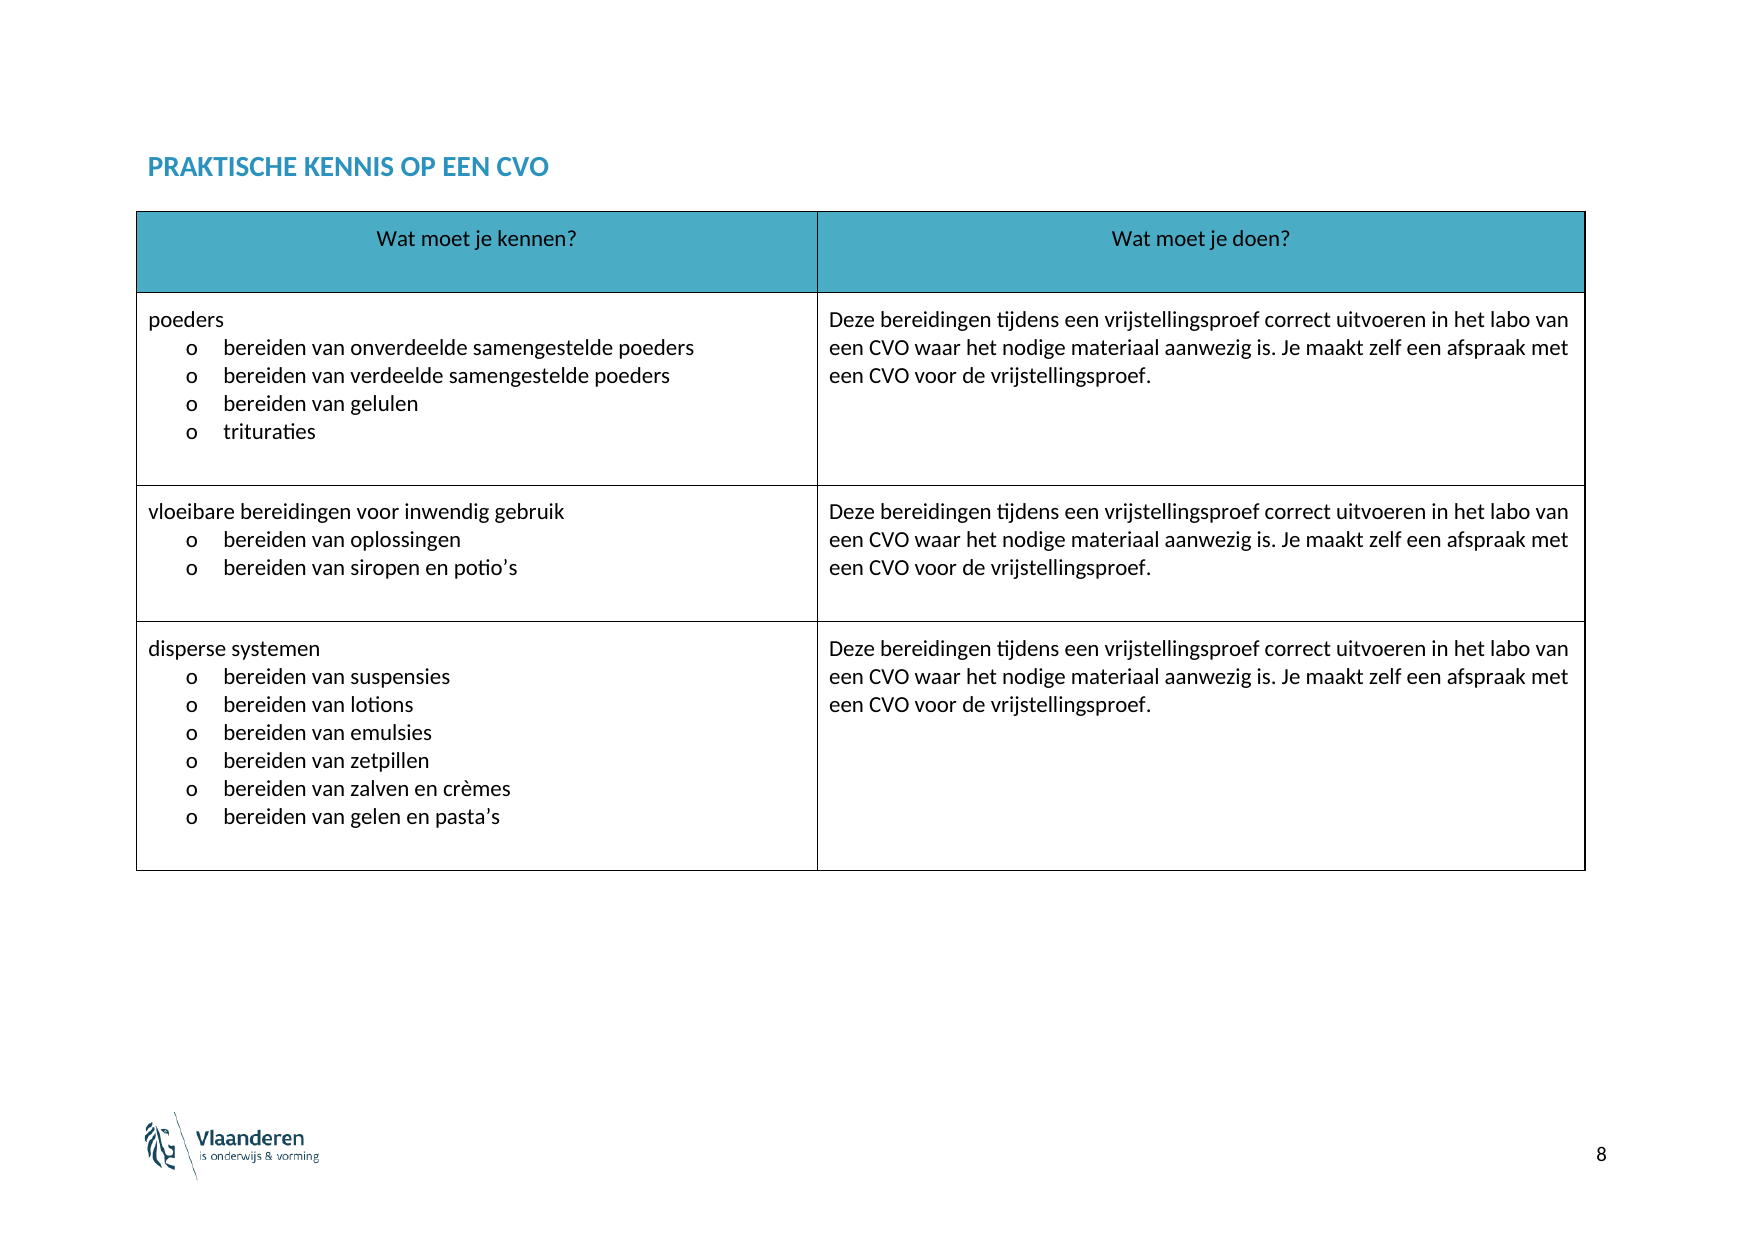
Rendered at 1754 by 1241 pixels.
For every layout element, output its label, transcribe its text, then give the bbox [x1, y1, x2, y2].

table_cell vloeibare bereidingen voor inwendig gebruik bereiden van oplossingen bereiden van siropen en potio’s [137, 486, 817, 621]
table_cell disperse systemen bereiden van suspensies bereiden van lotions bereiden van emulsies bereiden van zetpillen bereiden van zalven en crèmes bereiden van gelen en pasta’s [137, 622, 817, 870]
table_cell Deze bereidingen tijdens een vrijstellingsproef correct uitvoeren in het labo van een CVO waar het nodige materiaal aanwezig is. Je maakt zelf een afspraak met een CVO voor de vrijstellingsproef. [818, 293, 1584, 484]
table_header Wat moet je doen? [818, 212, 1584, 292]
table_cell poeders bereiden van onverdeelde samengestelde poeders bereiden van verdeelde samengestelde poeders bereiden van gelulen trituraties [137, 293, 817, 484]
table_header Wat moet je kennen? [137, 212, 817, 292]
picture [144, 1112, 327, 1180]
table_cell Deze bereidingen tijdens een vrijstellingsproef correct uitvoeren in het labo van een CVO waar het nodige materiaal aanwezig is. Je maakt zelf een afspraak met een CVO voor de vrijstellingsproef. [818, 486, 1584, 621]
table_cell Deze bereidingen tijdens een vrijstellingsproef correct uitvoeren in het labo van een CVO waar het nodige materiaal aanwezig is. Je maakt zelf een afspraak met een CVO voor de vrijstellingsproef. [818, 622, 1584, 870]
text PRAKTISCHE KENNIS OP EEN CVO [148, 148, 1606, 183]
